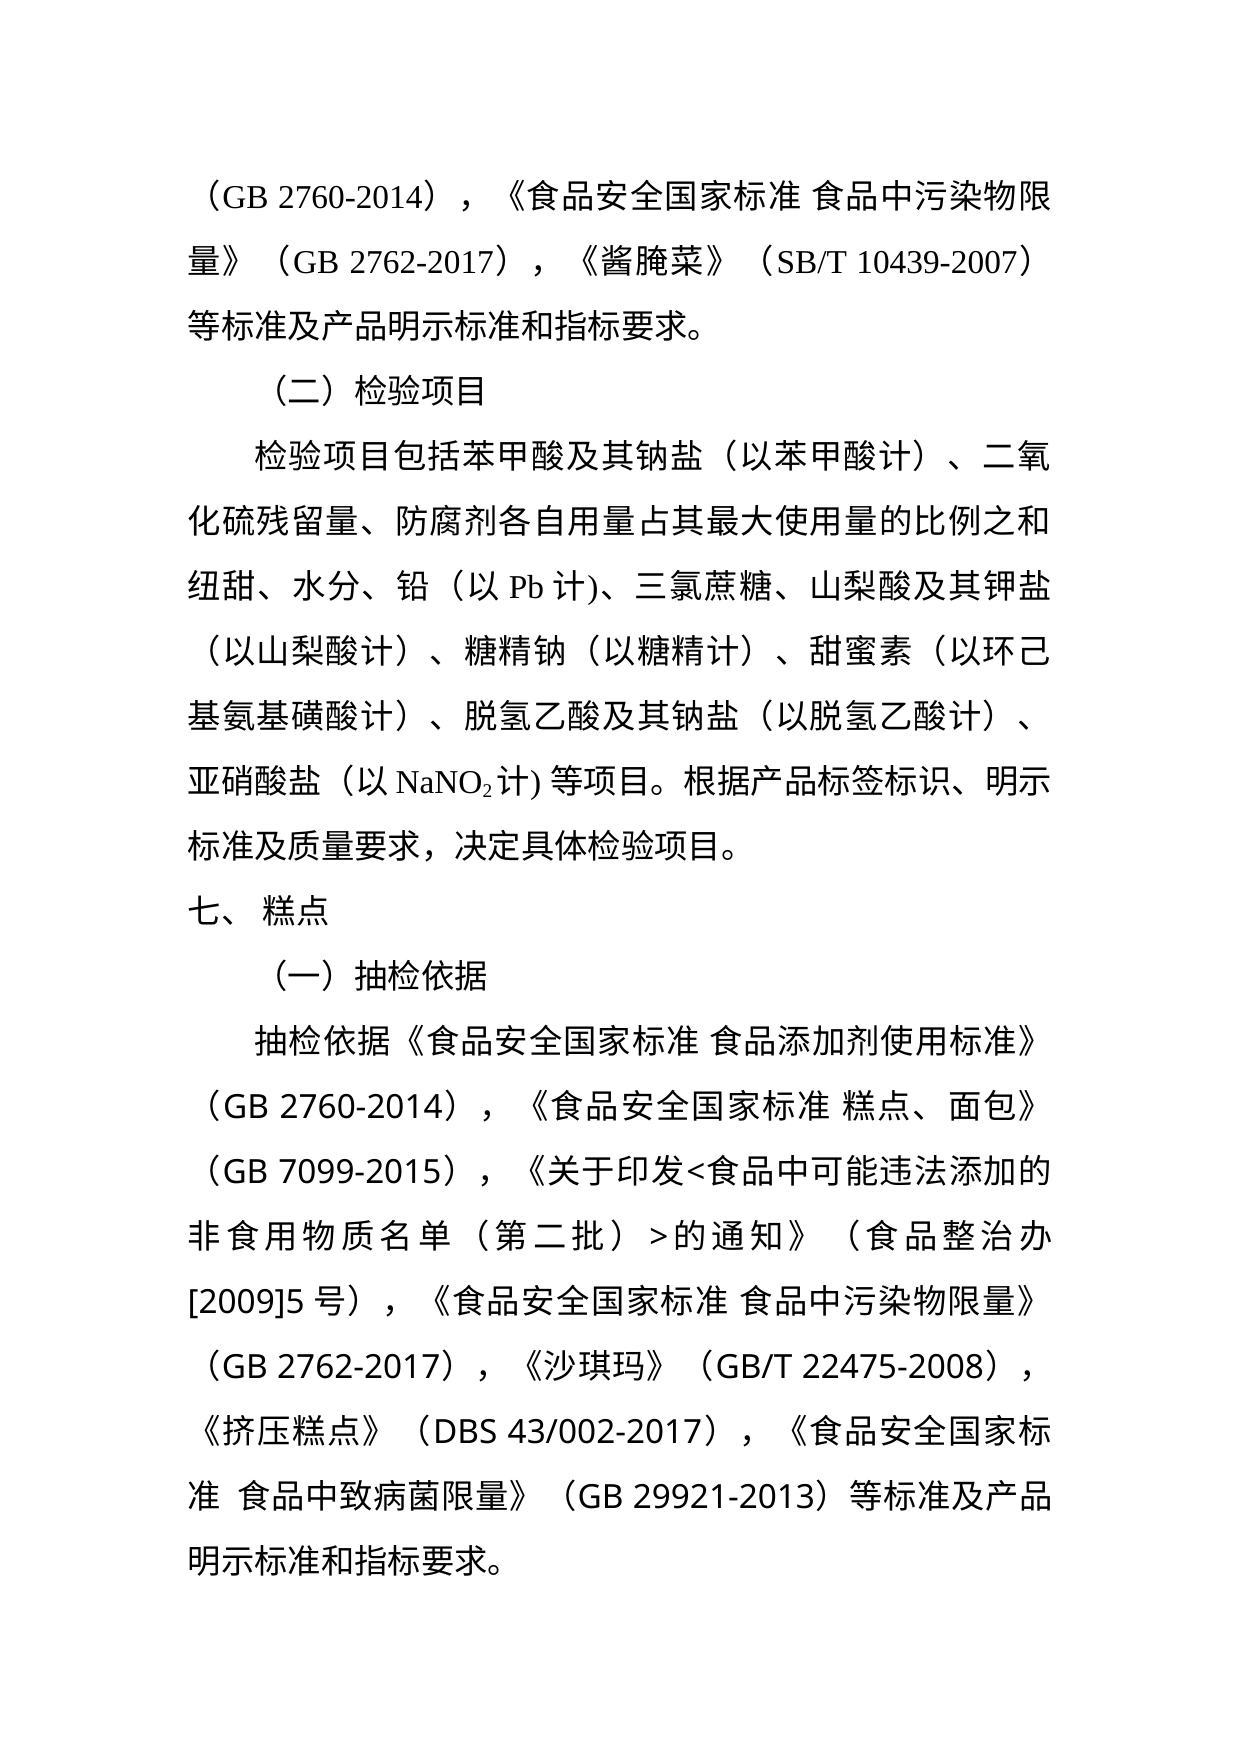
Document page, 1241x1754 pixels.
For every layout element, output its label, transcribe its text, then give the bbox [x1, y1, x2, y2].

text 检验项目包括苯甲酸及其钠盐（以苯甲酸计）、二氧化硫残留量、防腐剂各自用量占其最大使用量的比例之和、纽甜、水分、铅（以Pb计)、三氯蔗糖、山梨酸及其钾盐（以山梨酸计）、糖精钠（以糖精计）、甜蜜素（以环己基氨基磺酸计）、脱氢乙酸及其钠盐（以脱氢乙酸计）、亚硝酸盐（以NaNO2计) 等项目。根据产品标签标识、明示标准及质量要求，决定具体检验项目。 [187, 422, 1053, 877]
text 抽检依据《食品安全国家标准 食品添加剂使用标准》（GB 2760-2014），《食品安全国家标准 糕点、面包》（GB 7099-2015），《关于印发<食品中可能违法添加的非食用物质名单（第二批）>的通知》（食品整治办[2009]5号），《食品安全国家标准 食品中污染物限量》（GB 2762-2017），《沙琪玛》（GB/T 22475-2008），《挤压糕点》（DBS 43/002-2017），《食品安全国家标准 食品中致病菌限量》（GB 29921-2013）等标准及产品明示标准和指标要求。 [187, 1007, 1053, 1592]
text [187, 162, 1053, 357]
list 糕点 [187, 877, 1053, 942]
text （一）抽检依据 [187, 942, 1053, 1007]
text （二）检验项目 [187, 357, 1053, 422]
